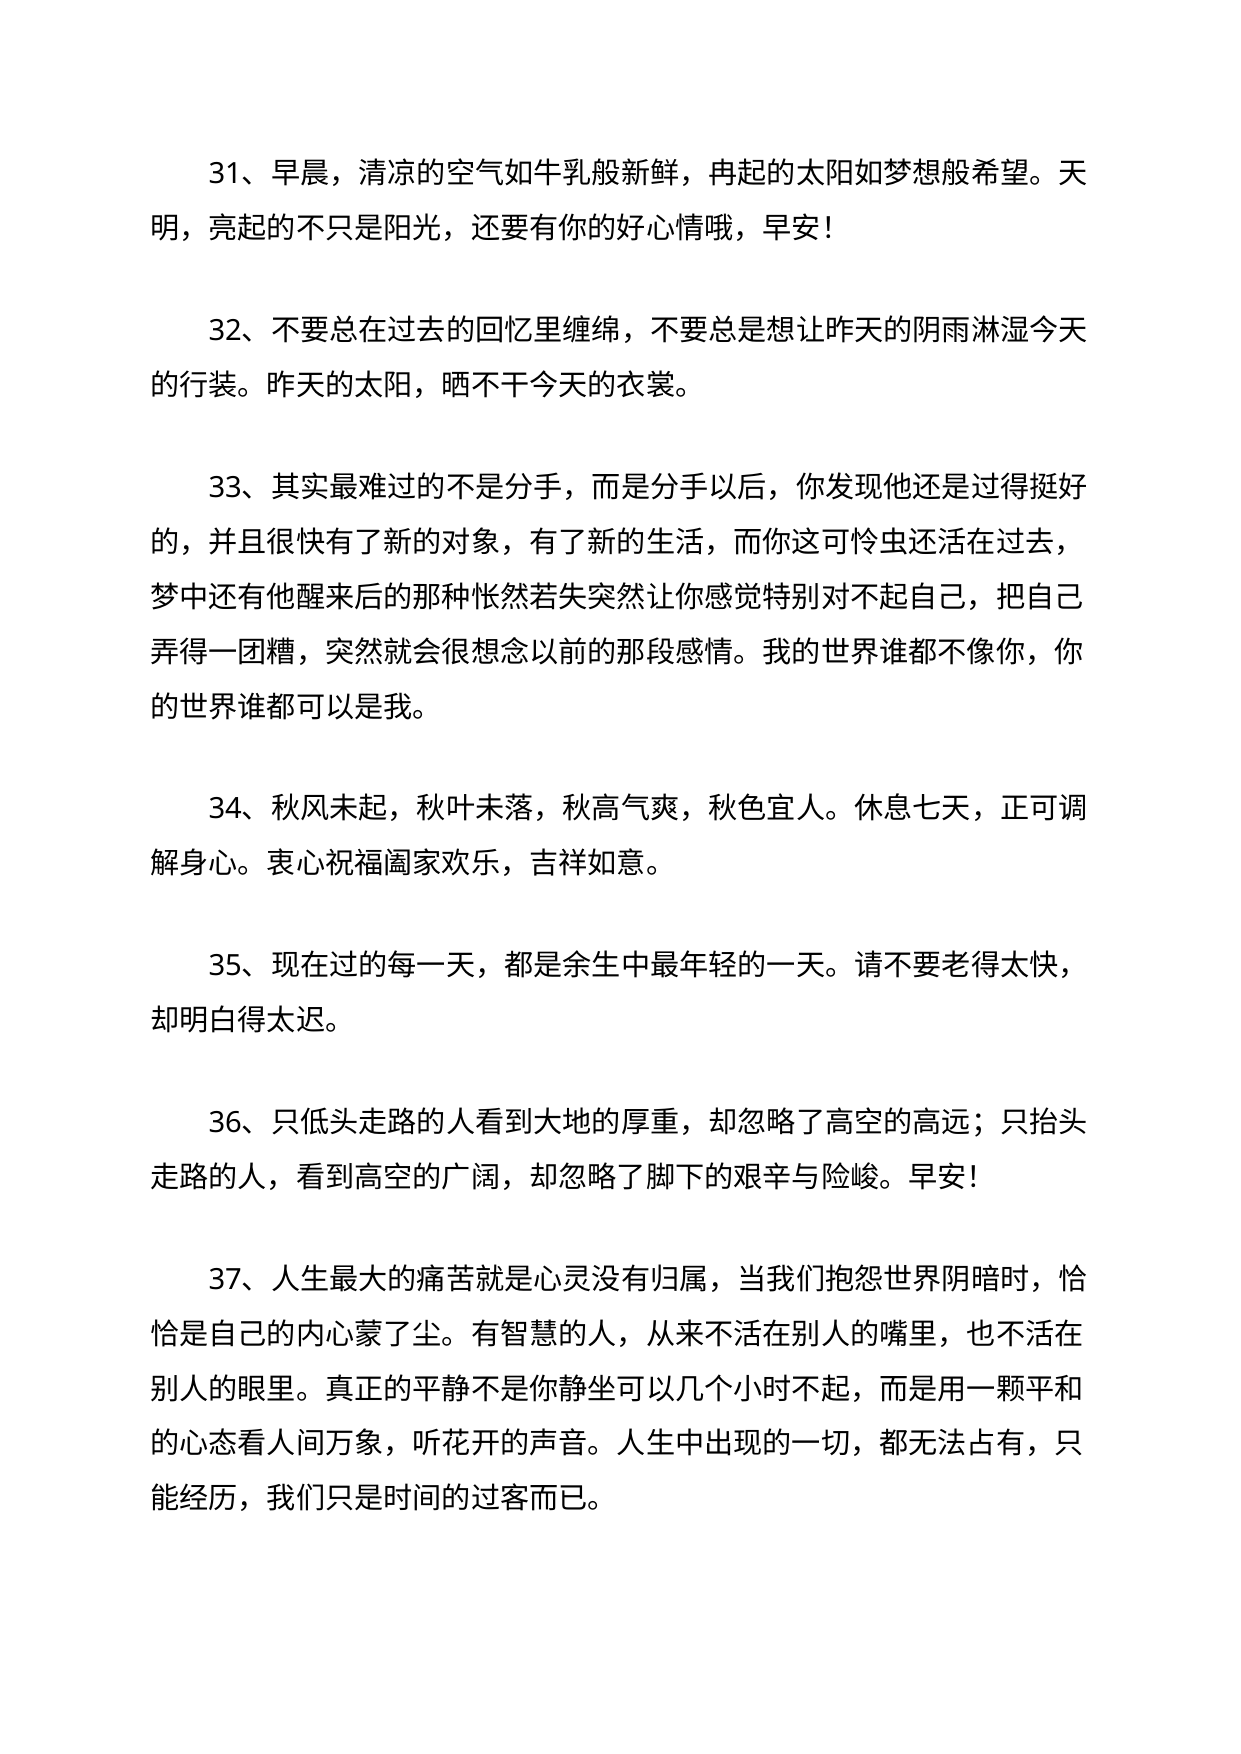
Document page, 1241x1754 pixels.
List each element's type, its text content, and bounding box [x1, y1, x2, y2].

text 32、不要总在过去的回忆里缠绵，不要总是想让昨天的阴雨淋湿今天的行装。昨天的太阳，晒不干今天的衣裳。 [150, 307, 1090, 404]
text 31、早晨，清凉的空气如牛乳般新鲜，冉起的太阳如梦想般希望。天明，亮起的不只是阳光，还要有你的好心情哦，早安！ [150, 150, 1090, 247]
text 36、只低头走路的人看到大地的厚重，却忽略了高空的高远；只抬头走路的人，看到高空的广阔，却忽略了脚下的艰辛与险峻。早安！ [150, 1098, 1090, 1196]
text 34、秋风未起，秋叶未落，秋高气爽，秋色宜人。休息七天，正可调解身心。衷心祝福阖家欢乐，吉祥如意。 [150, 785, 1090, 882]
text 37、人生最大的痛苦就是心灵没有归属，当我们抱怨世界阴暗时，恰恰是自己的内心蒙了尘。有智慧的人，从来不活在别人的嘴里，也不活在别人的眼里。真正的平静不是你静坐可以几个小时不起，而是用一颗平和的心态看人间万象，听花开的声音。人生中出现的一切，都无法占有，只能经历，我们只是时间的过客而已。 [150, 1255, 1090, 1517]
text 33、其实最难过的不是分手，而是分手以后，你发现他还是过得挺好的，并且很快有了新的对象，有了新的生活，而你这可怜虫还活在过去，梦中还有他醒来后的那种怅然若失突然让你感觉特别对不起自己，把自己弄得一团糟，突然就会很想念以前的那段感情。我的世界谁都不像你，你的世界谁都可以是我。 [150, 463, 1090, 726]
text 35、现在过的每一天，都是余生中最年轻的一天。请不要老得太快，却明白得太迟。 [150, 942, 1090, 1039]
